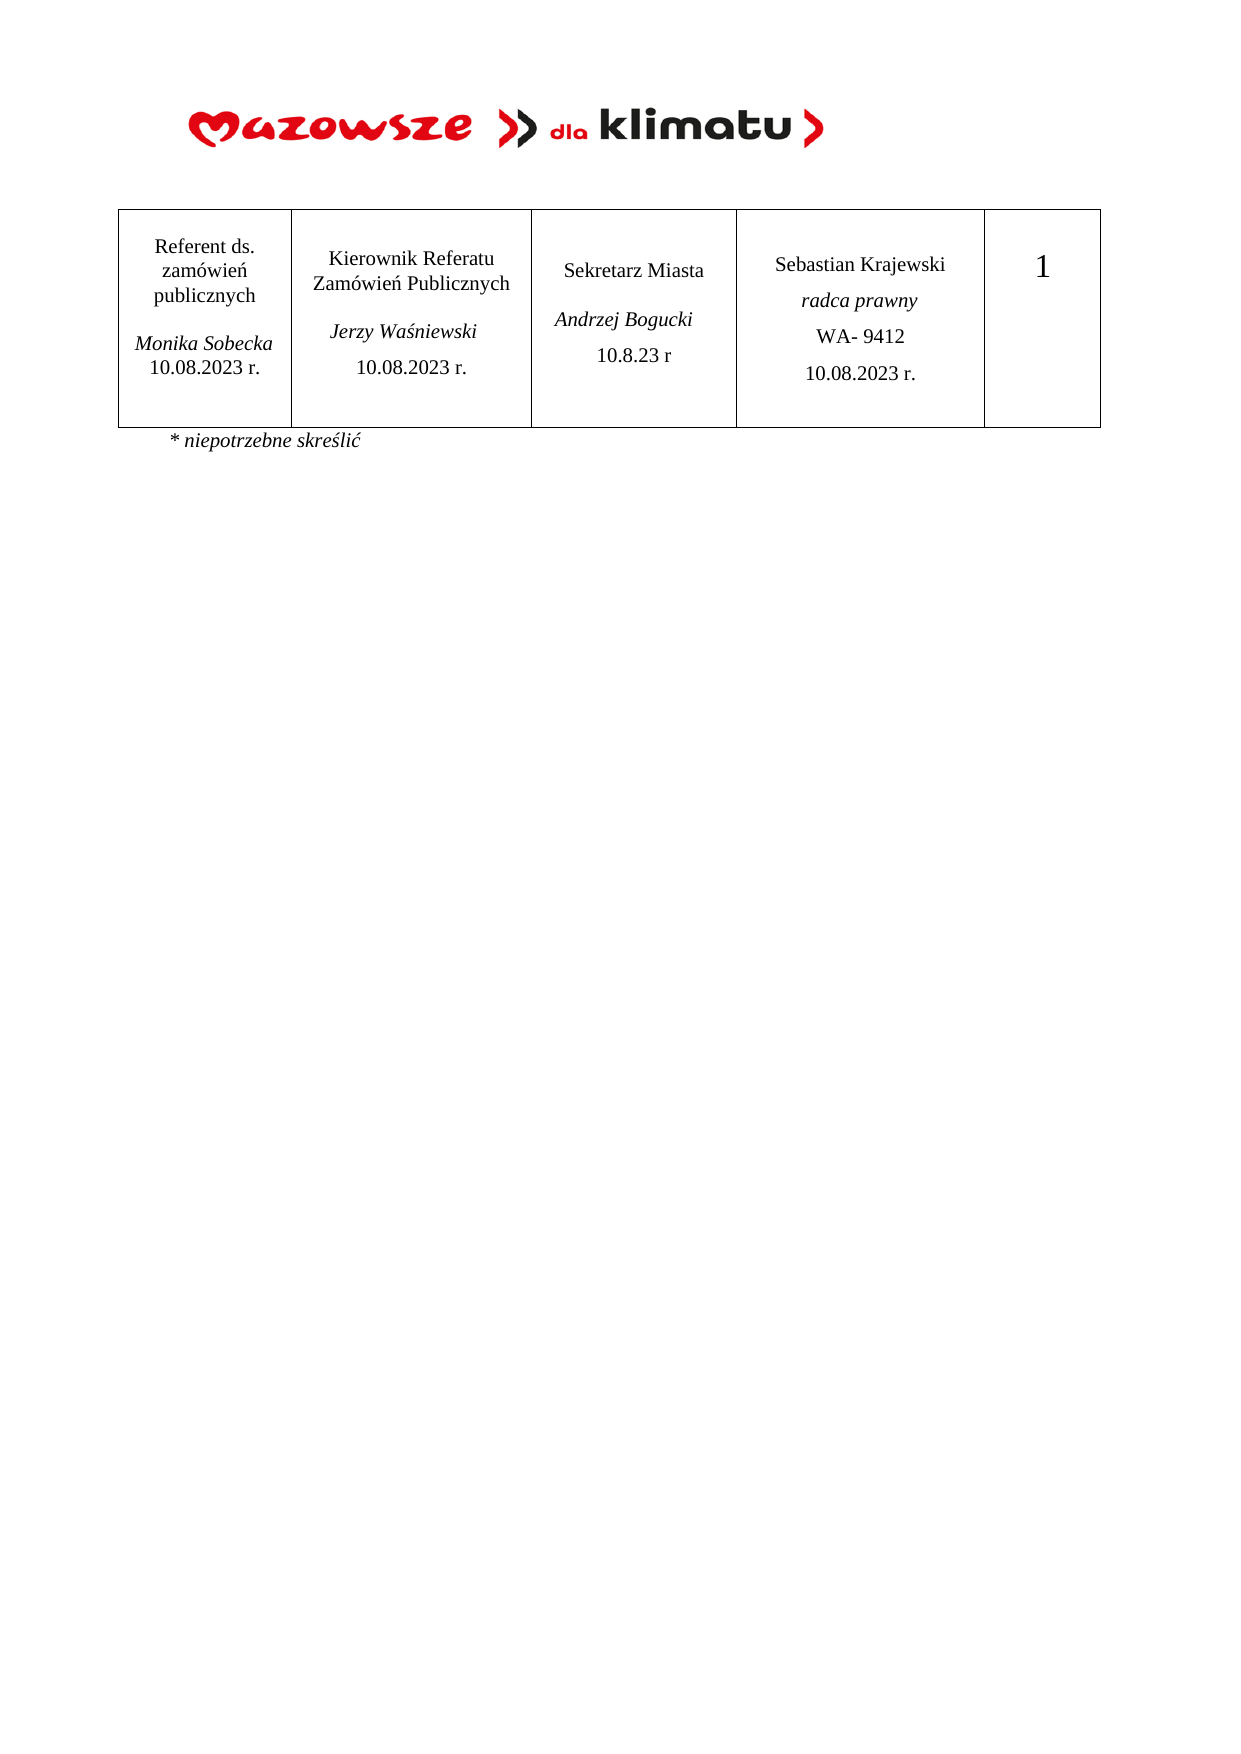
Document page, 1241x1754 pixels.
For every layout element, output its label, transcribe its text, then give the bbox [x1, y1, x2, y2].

text * niepotrzebne skreślić [148, 428, 1092, 452]
table_cell Sebastian Krajewski radca prawny WA- 9412 10.08.2023 r. [737, 210, 984, 427]
table_cell Sekretarz Miasta Andrzej Bogucki 10.8.23 r [532, 210, 736, 427]
picture [147, 75, 865, 182]
table_cell 1 [985, 210, 1100, 427]
table_cell Kierownik Referatu Zamówień Publicznych Jerzy Waśniewski 10.08.2023 r. [292, 210, 531, 427]
